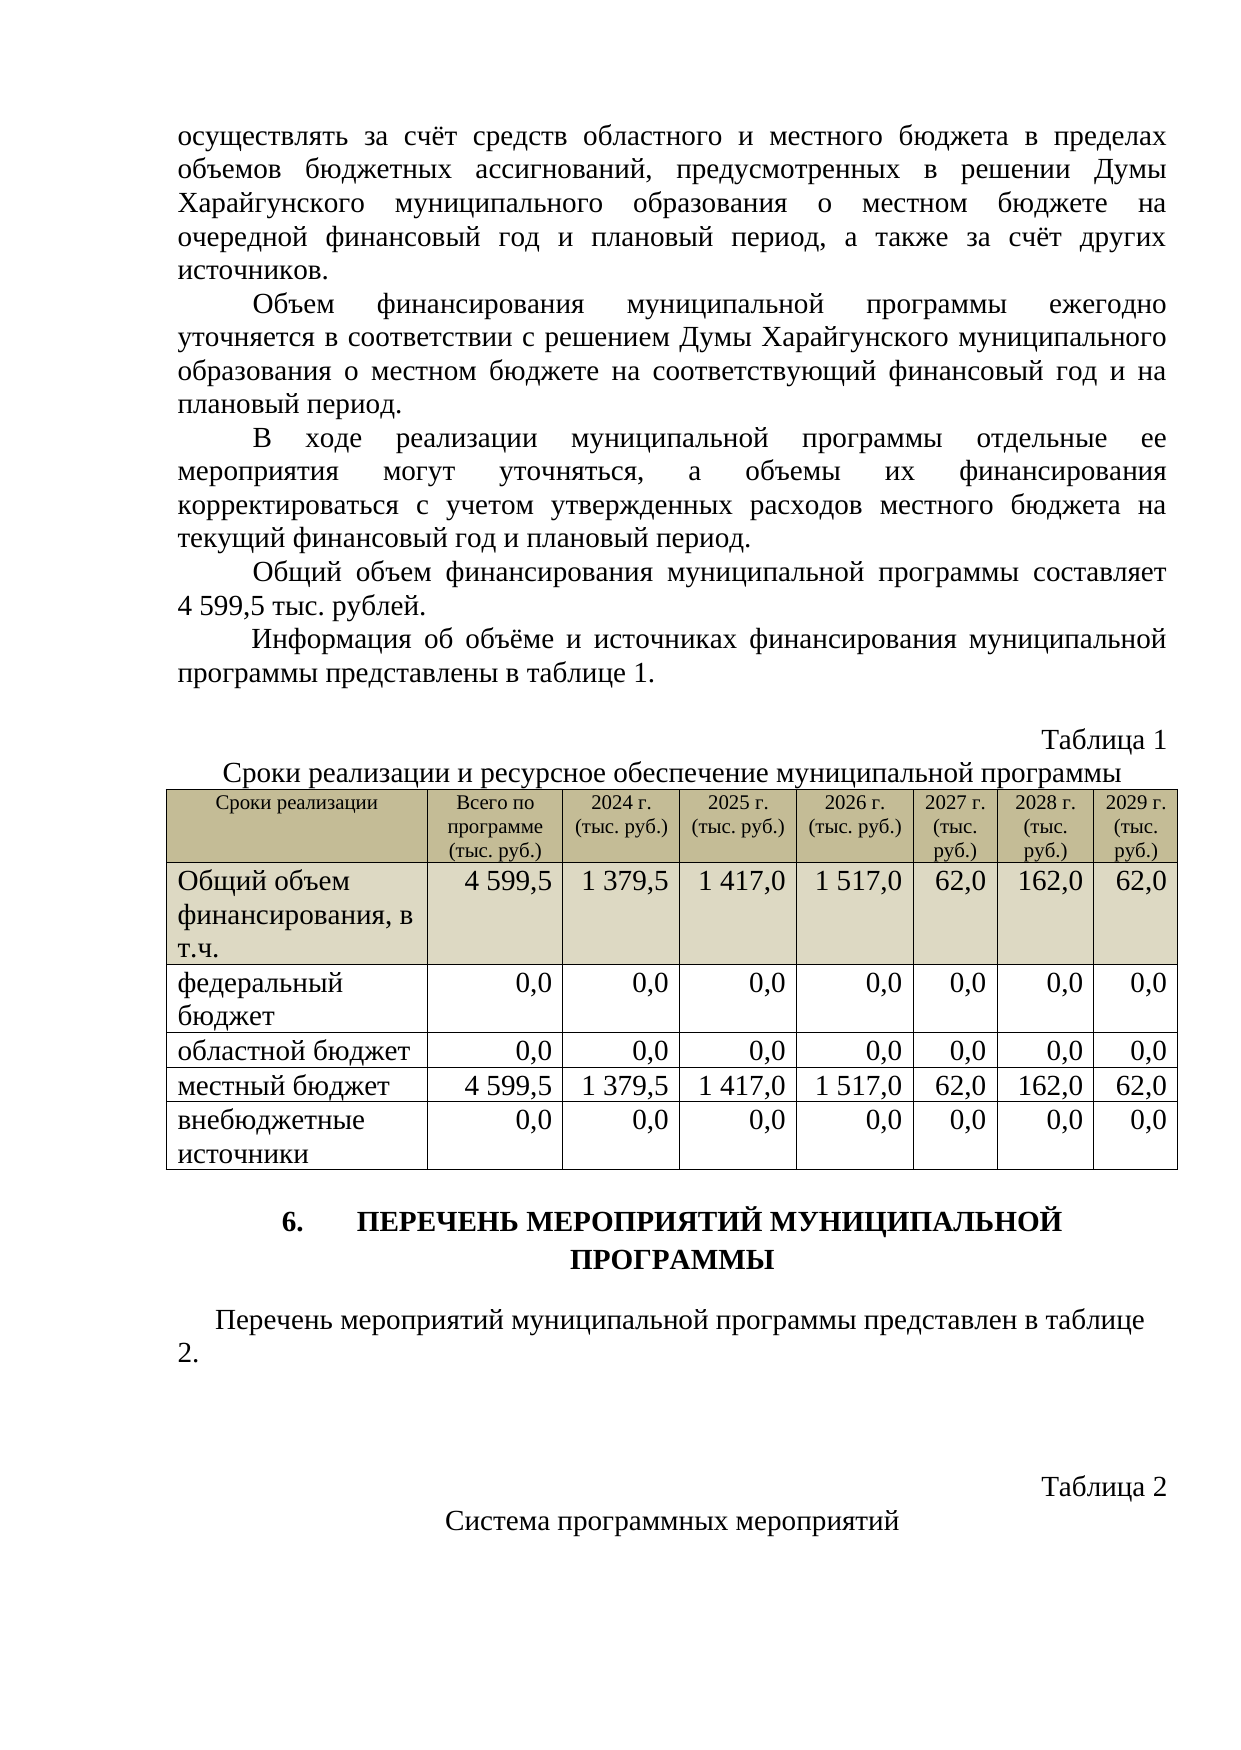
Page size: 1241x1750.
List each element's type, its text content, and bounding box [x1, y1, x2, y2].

text Таблица 2 [252, 1469, 1167, 1503]
table_header 2026 г. (тыс. руб.) [797, 790, 913, 862]
list ПЕРЕЧЕНЬ МЕРОПРИЯТИЙ МУНИЦИПАЛЬНОЙ ПРОГРАММЫ [177, 1204, 1167, 1276]
table_cell 62,0 [914, 863, 997, 964]
table_cell 0,0 [1094, 1033, 1177, 1067]
table_cell 0,0 [428, 1033, 562, 1067]
table_cell 0,0 [680, 1102, 796, 1169]
table_cell 4 599,5 [428, 1068, 562, 1101]
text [177, 118, 1167, 286]
table_cell 0,0 [563, 965, 679, 1032]
table_cell 0,0 [428, 965, 562, 1032]
table_cell 1 417,0 [680, 863, 796, 964]
table_cell 0,0 [998, 1102, 1093, 1169]
table_cell 0,0 [797, 965, 913, 1032]
table_cell 0,0 [797, 1102, 913, 1169]
table_cell 0,0 [998, 1033, 1093, 1067]
title Перечень мероприятий муниципальной программы представлен в таблице 2. [177, 1302, 1167, 1369]
text В ходе реализации муниципальной программы отдельные ее мероприятия могут уточняться, а объемы их финансирования корректироваться с учетом утвержденных расходов местного бюджета на текущий финансовый год и плановый период. [177, 420, 1167, 554]
table_cell 0,0 [797, 1033, 913, 1067]
table_header 2027 г. (тыс. руб.) [914, 790, 997, 862]
table_cell 0,0 [680, 965, 796, 1032]
table_cell 0,0 [680, 1033, 796, 1067]
table_cell 62,0 [914, 1068, 997, 1101]
table_cell 1 417,0 [680, 1068, 796, 1101]
table_cell 0,0 [563, 1102, 679, 1169]
text Система программных мероприятий [177, 1503, 1167, 1537]
table_header 2028 г. (тыс. руб.) [998, 790, 1093, 862]
table_cell 62,0 [1094, 1068, 1177, 1101]
text Объем финансирования муниципальной программы ежегодно уточняется в соответствии с решением Думы Харайгунского муниципального образования о местном бюджете на соответствующий финансовый год и на плановый период. [177, 286, 1167, 420]
table_cell 162,0 [998, 863, 1093, 964]
table_cell 0,0 [563, 1033, 679, 1067]
table_header Сроки реализации [167, 790, 427, 862]
table_cell 1 517,0 [797, 863, 913, 964]
table_cell 162,0 [998, 1068, 1093, 1101]
text Информация об объёме и источниках финансирования муниципальной программы представлены в таблице 1. [177, 621, 1167, 688]
table_cell областной бюджет [167, 1033, 427, 1067]
table_header 2025 г. (тыс. руб.) [680, 790, 796, 862]
table_cell 0,0 [914, 1033, 997, 1067]
table_cell 4 599,5 [428, 863, 562, 964]
table_cell 0,0 [428, 1102, 562, 1169]
text Общий объем финансирования муниципальной программы составляет 4 599,5 тыс. рублей. [177, 554, 1167, 621]
table_header 2024 г. (тыс. руб.) [563, 790, 679, 862]
table_cell 0,0 [998, 965, 1093, 1032]
table_cell 62,0 [1094, 863, 1177, 964]
text Сроки реализации и ресурсное обеспечение муниципальной программы [177, 755, 1167, 789]
table_cell 1 379,5 [563, 1068, 679, 1101]
table_cell 1 379,5 [563, 863, 679, 964]
table_cell 0,0 [914, 1102, 997, 1169]
table_cell местный бюджет [167, 1068, 427, 1101]
table_cell Общий объем финансирования, в т.ч. [167, 863, 427, 964]
table_cell 0,0 [1094, 1102, 1177, 1169]
text Таблица 1 [177, 722, 1167, 755]
table_header 2029 г. (тыс. руб.) [1094, 790, 1177, 862]
table_cell внебюджетные источники [167, 1102, 427, 1169]
table_header Всего по программе (тыс. руб.) [428, 790, 562, 862]
table_cell 0,0 [914, 965, 997, 1032]
table_cell федеральный бюджет [167, 965, 427, 1032]
table_cell 0,0 [1094, 965, 1177, 1032]
table_cell 1 517,0 [797, 1068, 913, 1101]
